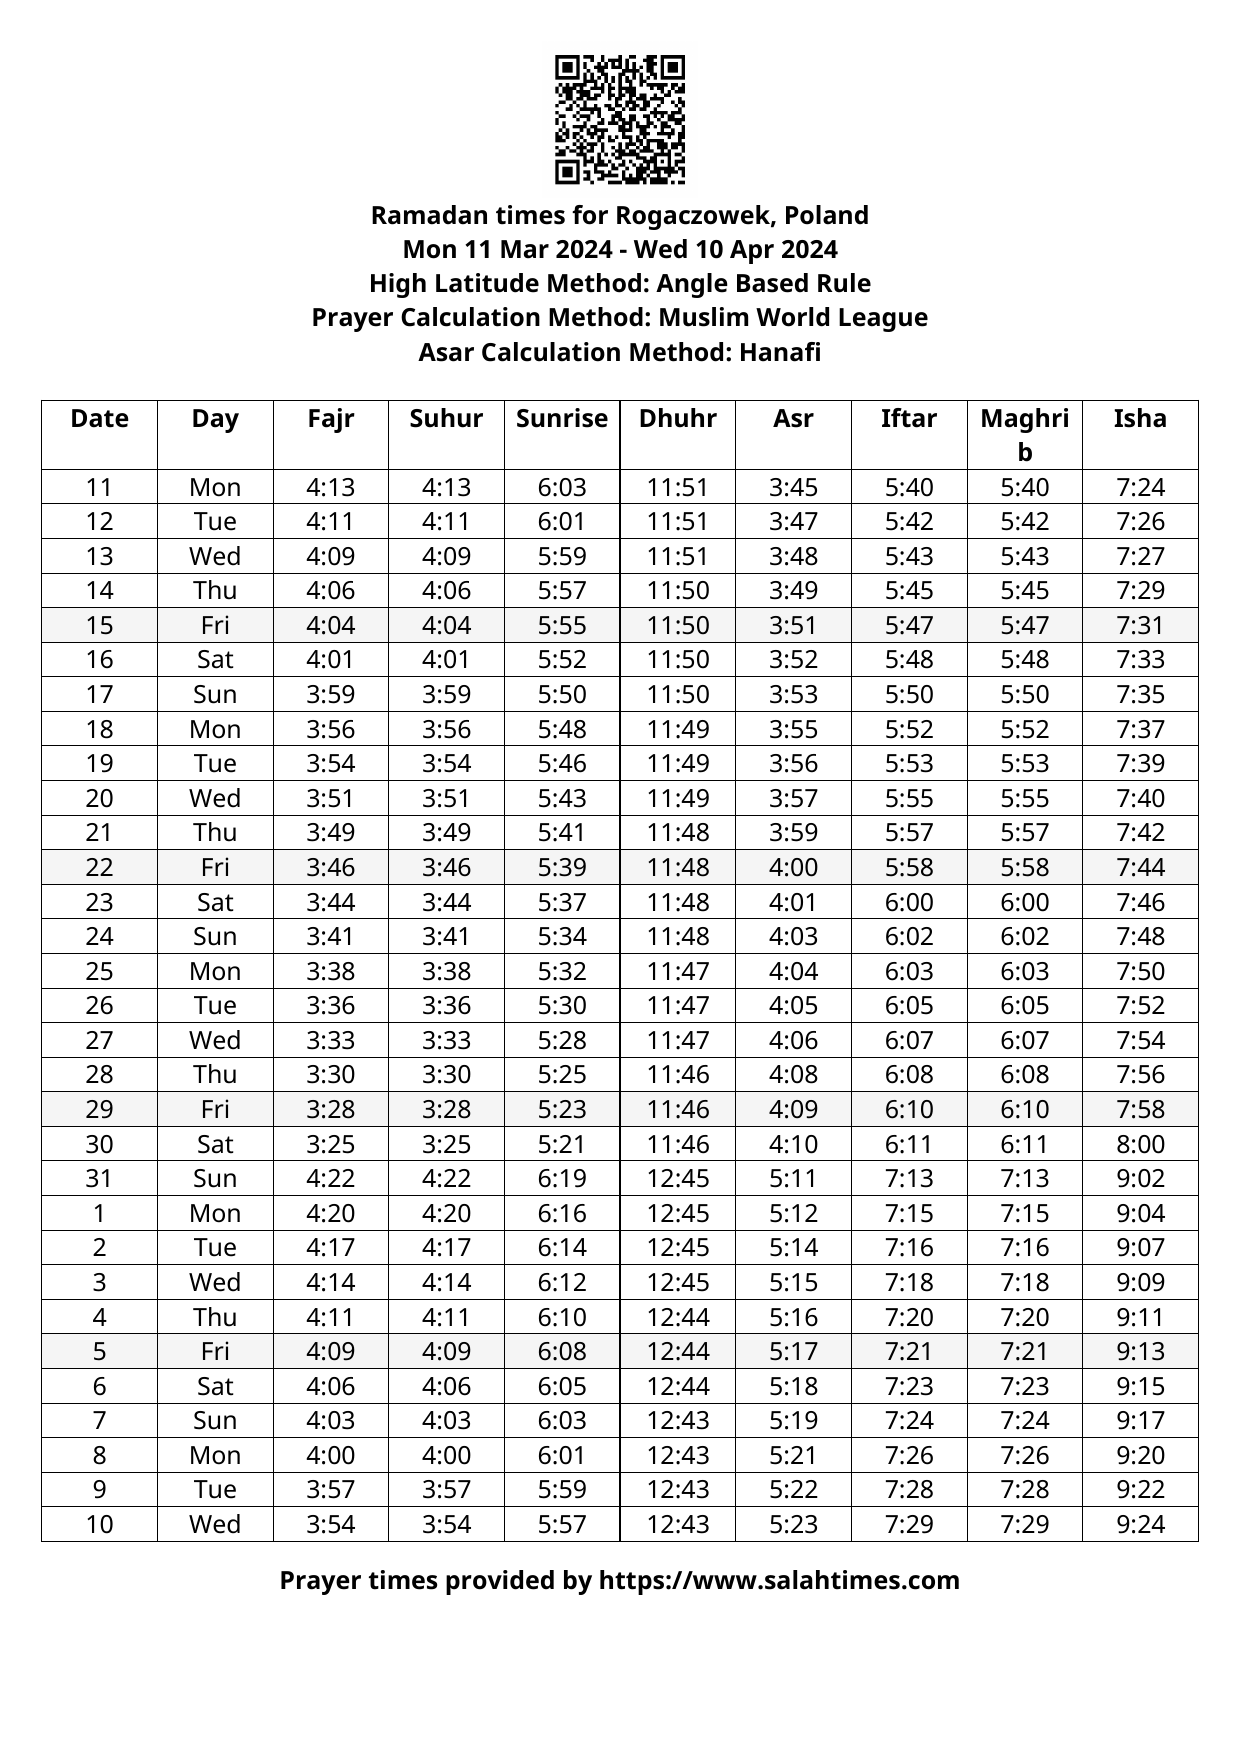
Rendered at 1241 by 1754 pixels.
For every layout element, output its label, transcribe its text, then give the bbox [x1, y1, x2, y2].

table_cell 5:57 [505, 574, 619, 607]
table_cell 4:11 [274, 1300, 388, 1333]
table_cell 24 [42, 919, 157, 953]
table_cell 6:02 [968, 919, 1082, 953]
table_cell 22 [42, 850, 157, 884]
table_cell 12 [42, 504, 157, 538]
table_cell 4:11 [274, 504, 388, 538]
table_cell 3:57 [389, 1473, 504, 1506]
table_cell 20 [42, 781, 157, 814]
table_cell 4:01 [274, 643, 388, 676]
table_cell 3:57 [274, 1473, 388, 1506]
table_cell Fri [158, 608, 273, 642]
table_cell 11 [42, 470, 157, 503]
table_cell 7:29 [1083, 574, 1198, 607]
table_cell 5:22 [736, 1473, 851, 1506]
table_cell 6:10 [968, 1092, 1082, 1126]
table_cell 3:36 [389, 989, 504, 1022]
table_cell 2 [42, 1231, 157, 1264]
table_cell 6:10 [852, 1092, 967, 1126]
table_cell 9:17 [1083, 1404, 1198, 1437]
table_cell 6:11 [852, 1127, 967, 1160]
table_cell 11:50 [621, 677, 735, 711]
table_cell 12:45 [621, 1161, 735, 1195]
table_cell 6:03 [968, 954, 1082, 987]
table_cell 7:56 [1083, 1058, 1198, 1091]
table_cell Tue [158, 989, 273, 1022]
table_cell Mon [158, 954, 273, 987]
table_cell 7:31 [1083, 608, 1198, 642]
table_cell 6:10 [505, 1300, 619, 1333]
table_cell 5:42 [852, 504, 967, 538]
table_cell 3:36 [274, 989, 388, 1022]
table_cell 5:50 [852, 677, 967, 711]
table_cell 3:33 [274, 1023, 388, 1057]
table_cell 7:35 [1083, 677, 1198, 711]
table_cell 5:40 [852, 470, 967, 503]
table_cell 9:24 [1083, 1507, 1198, 1541]
table_cell 3:45 [736, 470, 851, 503]
table_cell 11:46 [621, 1127, 735, 1160]
table_cell 5:14 [736, 1231, 851, 1264]
table_cell 19 [42, 746, 157, 780]
table_cell 4:04 [389, 608, 504, 642]
table_cell 4:11 [389, 504, 504, 538]
table_cell 11:48 [621, 850, 735, 884]
table_cell 3:59 [274, 677, 388, 711]
table_cell 5:15 [736, 1265, 851, 1299]
table_cell 4:06 [274, 574, 388, 607]
table_cell 6 [42, 1369, 157, 1402]
table_cell 11:51 [621, 504, 735, 538]
table_cell 5:46 [505, 746, 619, 780]
table_cell 4:13 [274, 470, 388, 503]
table_cell Sun [158, 677, 273, 711]
table_cell 7:28 [968, 1473, 1082, 1506]
table_cell 4:11 [389, 1300, 504, 1333]
table_cell 11:49 [621, 712, 735, 745]
table_cell 25 [42, 954, 157, 987]
table_cell Fri [158, 1334, 273, 1368]
table_cell 7:13 [852, 1161, 967, 1195]
table_cell 3:38 [274, 954, 388, 987]
table_cell 5:12 [736, 1196, 851, 1229]
table_cell Wed [158, 1507, 273, 1541]
table_cell 5:58 [852, 850, 967, 884]
table_cell 11:50 [621, 608, 735, 642]
table_cell 5:41 [505, 816, 619, 849]
table_cell Sat [158, 643, 273, 676]
table_header Maghrib [968, 401, 1082, 469]
text Prayer Calculation Method: Muslim World League [42, 300, 1198, 334]
table_cell 7:18 [968, 1265, 1082, 1299]
table_cell 9:09 [1083, 1265, 1198, 1299]
table_cell Mon [158, 712, 273, 745]
table_cell 4:22 [274, 1161, 388, 1195]
table_cell 5:11 [736, 1161, 851, 1195]
table_cell 4:01 [736, 885, 851, 918]
table_cell 6:07 [852, 1023, 967, 1057]
table_cell 6:07 [968, 1023, 1082, 1057]
table_cell 9:02 [1083, 1161, 1198, 1195]
table_cell 11:48 [621, 885, 735, 918]
table_cell 5:17 [736, 1334, 851, 1368]
table_cell 3:47 [736, 504, 851, 538]
table_cell 4:03 [736, 919, 851, 953]
table_cell 6:08 [505, 1334, 619, 1368]
table_cell 3:57 [736, 781, 851, 814]
table_cell 7:28 [852, 1473, 967, 1506]
table_cell 5:53 [968, 746, 1082, 780]
text High Latitude Method: Angle Based Rule [42, 266, 1198, 300]
table_cell 5:21 [505, 1127, 619, 1160]
table_cell 3:44 [389, 885, 504, 918]
table_cell 4:06 [389, 1369, 504, 1402]
table_header Date [42, 401, 157, 469]
table_cell 4:10 [736, 1127, 851, 1160]
table_cell 3:52 [736, 643, 851, 676]
table_cell 5:55 [852, 781, 967, 814]
table_cell 9:15 [1083, 1369, 1198, 1402]
table_header Suhur [389, 401, 504, 469]
table_cell 5:48 [505, 712, 619, 745]
table_cell 4:20 [274, 1196, 388, 1229]
table_cell 7:26 [1083, 504, 1198, 538]
table_cell 4:14 [389, 1265, 504, 1299]
table_cell 28 [42, 1058, 157, 1091]
table_cell 5:53 [852, 746, 967, 780]
table_cell 4:09 [274, 1334, 388, 1368]
table_cell 7:26 [852, 1438, 967, 1472]
table_cell 5:48 [968, 643, 1082, 676]
table_cell 29 [42, 1092, 157, 1126]
text Ramadan times for Rogaczowek, Poland [42, 198, 1198, 232]
table_cell 5:21 [736, 1438, 851, 1472]
table_cell 3:54 [274, 1507, 388, 1541]
table_cell Tue [158, 746, 273, 780]
table_cell 3:33 [389, 1023, 504, 1057]
table_cell Wed [158, 781, 273, 814]
table_cell 7:29 [852, 1507, 967, 1541]
table_cell 7:13 [968, 1161, 1082, 1195]
table_cell 12:45 [621, 1231, 735, 1264]
table_cell 30 [42, 1127, 157, 1160]
table_cell 9 [42, 1473, 157, 1506]
table_cell 13 [42, 539, 157, 572]
table_cell 7:48 [1083, 919, 1198, 953]
table_cell 3:25 [389, 1127, 504, 1160]
table_cell Fri [158, 1092, 273, 1126]
table_cell 5:45 [852, 574, 967, 607]
table_cell 5:50 [505, 677, 619, 711]
table_cell 6:11 [968, 1127, 1082, 1160]
table_cell 5:42 [968, 504, 1082, 538]
table_cell 6:03 [852, 954, 967, 987]
table_cell 23 [42, 885, 157, 918]
table_cell 5:23 [505, 1092, 619, 1126]
table_cell Wed [158, 1023, 273, 1057]
table_cell 27 [42, 1023, 157, 1057]
table_cell 4:17 [389, 1231, 504, 1264]
table_cell 4:17 [274, 1231, 388, 1264]
table_cell 1 [42, 1196, 157, 1229]
table_cell 4:05 [736, 989, 851, 1022]
table_cell 3:56 [736, 746, 851, 780]
table_cell 3:59 [389, 677, 504, 711]
table_cell 4:03 [389, 1404, 504, 1437]
table_cell 5:30 [505, 989, 619, 1022]
table_cell 6:14 [505, 1231, 619, 1264]
table_cell 7:21 [852, 1334, 967, 1368]
table_cell 10 [42, 1507, 157, 1541]
table_cell 11:46 [621, 1092, 735, 1126]
table_cell 12:43 [621, 1438, 735, 1472]
table_cell 6:16 [505, 1196, 619, 1229]
table_cell 7:33 [1083, 643, 1198, 676]
table_cell 5:43 [968, 539, 1082, 572]
table_cell 12:45 [621, 1196, 735, 1229]
table_cell 3:54 [389, 746, 504, 780]
table_header Isha [1083, 401, 1198, 469]
table_cell 3:46 [274, 850, 388, 884]
table_cell 4:00 [274, 1438, 388, 1472]
table_cell 6:00 [968, 885, 1082, 918]
table_cell 11:48 [621, 919, 735, 953]
table_cell 6:05 [968, 989, 1082, 1022]
table_cell 5:19 [736, 1404, 851, 1437]
table_cell 3:56 [389, 712, 504, 745]
table_cell 3:25 [274, 1127, 388, 1160]
table_cell 4:20 [389, 1196, 504, 1229]
table_cell 3 [42, 1265, 157, 1299]
table_cell 5:47 [852, 608, 967, 642]
table_cell 4:04 [736, 954, 851, 987]
table_cell Mon [158, 1196, 273, 1229]
table_cell Tue [158, 1473, 273, 1506]
table_cell 12:43 [621, 1404, 735, 1437]
table_header Asr [736, 401, 851, 469]
table_cell 8:00 [1083, 1127, 1198, 1160]
table_cell 6:00 [852, 885, 967, 918]
table_cell 5:43 [505, 781, 619, 814]
table_cell 4:00 [389, 1438, 504, 1472]
table_cell 5:57 [505, 1507, 619, 1541]
table_cell Wed [158, 1265, 273, 1299]
table_header Fajr [274, 401, 388, 469]
table_cell 4:06 [389, 574, 504, 607]
table_cell 11:48 [621, 816, 735, 849]
table_cell Thu [158, 574, 273, 607]
table_cell 11:47 [621, 989, 735, 1022]
table_cell 4:06 [274, 1369, 388, 1402]
table_cell 5:59 [505, 1473, 619, 1506]
table_cell 7:24 [968, 1404, 1082, 1437]
table_cell 7:26 [968, 1438, 1082, 1472]
table_cell Tue [158, 1231, 273, 1264]
table_cell 21 [42, 816, 157, 849]
table_cell 3:48 [736, 539, 851, 572]
table_cell 6:01 [505, 1438, 619, 1472]
table_cell 17 [42, 677, 157, 711]
table_cell 6:02 [852, 919, 967, 953]
table_cell 12:43 [621, 1507, 735, 1541]
table_cell 7:20 [968, 1300, 1082, 1333]
table_cell 12:44 [621, 1300, 735, 1333]
text Mon 11 Mar 2024 - Wed 10 Apr 2024 [42, 232, 1198, 266]
table_cell 7:46 [1083, 885, 1198, 918]
table_cell 5:57 [968, 816, 1082, 849]
table_cell 4:09 [274, 539, 388, 572]
table_cell 3:54 [274, 746, 388, 780]
table_cell 3:59 [736, 816, 851, 849]
table_cell 11:51 [621, 470, 735, 503]
table_cell 4:09 [389, 1334, 504, 1368]
table_cell Wed [158, 539, 273, 572]
table_cell 3:38 [389, 954, 504, 987]
table_cell 5:50 [968, 677, 1082, 711]
table_cell 7:15 [852, 1196, 967, 1229]
table_cell 3:51 [736, 608, 851, 642]
table_cell 3:51 [274, 781, 388, 814]
table_cell 7:39 [1083, 746, 1198, 780]
table_cell Thu [158, 816, 273, 849]
table_cell 4:08 [736, 1058, 851, 1091]
table_cell 5:23 [736, 1507, 851, 1541]
table_cell 5 [42, 1334, 157, 1368]
table_cell 11:50 [621, 574, 735, 607]
table_cell 6:08 [968, 1058, 1082, 1091]
table_cell 7:20 [852, 1300, 967, 1333]
table_cell 5:39 [505, 850, 619, 884]
table_cell 9:22 [1083, 1473, 1198, 1506]
table_cell 7:37 [1083, 712, 1198, 745]
table_cell 7:29 [968, 1507, 1082, 1541]
table_cell 3:49 [389, 816, 504, 849]
table_cell 6:03 [505, 470, 619, 503]
table_cell 7:15 [968, 1196, 1082, 1229]
table_cell 5:47 [968, 608, 1082, 642]
table_cell Mon [158, 1438, 273, 1472]
table_cell 5:45 [968, 574, 1082, 607]
table_cell 9:13 [1083, 1334, 1198, 1368]
table_cell 7:24 [852, 1404, 967, 1437]
table_cell 7:27 [1083, 539, 1198, 572]
table_cell 15 [42, 608, 157, 642]
table_cell 5:40 [968, 470, 1082, 503]
table_cell 3:41 [274, 919, 388, 953]
table_cell Sun [158, 1161, 273, 1195]
table_cell 11:47 [621, 954, 735, 987]
table_cell 7:50 [1083, 954, 1198, 987]
table_cell 5:52 [505, 643, 619, 676]
picture [542, 41, 699, 198]
table_cell 7:42 [1083, 816, 1198, 849]
table_cell 4 [42, 1300, 157, 1333]
table_cell 7:54 [1083, 1023, 1198, 1057]
text Asar Calculation Method: Hanafi [42, 334, 1198, 368]
table_cell 9:04 [1083, 1196, 1198, 1229]
table_cell 3:28 [389, 1092, 504, 1126]
table_cell 4:04 [274, 608, 388, 642]
table_cell 4:14 [274, 1265, 388, 1299]
table_cell 7:16 [852, 1231, 967, 1264]
table_cell 12:43 [621, 1473, 735, 1506]
table_cell 7 [42, 1404, 157, 1437]
table_cell Tue [158, 504, 273, 538]
table_cell 7:58 [1083, 1092, 1198, 1126]
table_cell 5:37 [505, 885, 619, 918]
table_cell 11:47 [621, 1023, 735, 1057]
table_cell 7:23 [968, 1369, 1082, 1402]
table_cell 5:16 [736, 1300, 851, 1333]
table_cell 3:30 [274, 1058, 388, 1091]
table_cell Sat [158, 885, 273, 918]
table_cell 3:46 [389, 850, 504, 884]
table_cell 4:13 [389, 470, 504, 503]
table_cell 26 [42, 989, 157, 1022]
table_cell 5:55 [505, 608, 619, 642]
table_cell 3:49 [274, 816, 388, 849]
table_cell 3:55 [736, 712, 851, 745]
table_cell 11:46 [621, 1058, 735, 1091]
table_cell 4:01 [389, 643, 504, 676]
table_header Day [158, 401, 273, 469]
table_cell Thu [158, 1300, 273, 1333]
table_cell 4:09 [736, 1092, 851, 1126]
table_cell 5:25 [505, 1058, 619, 1091]
table_cell 7:44 [1083, 850, 1198, 884]
table_cell 3:30 [389, 1058, 504, 1091]
table_cell 11:50 [621, 643, 735, 676]
table_cell 5:18 [736, 1369, 851, 1402]
table_cell 3:49 [736, 574, 851, 607]
table_cell Thu [158, 1058, 273, 1091]
table_cell 6:19 [505, 1161, 619, 1195]
table_cell 5:59 [505, 539, 619, 572]
table_cell Sat [158, 1369, 273, 1402]
table_cell 5:43 [852, 539, 967, 572]
table_cell 5:34 [505, 919, 619, 953]
table_cell 7:18 [852, 1265, 967, 1299]
table_header Iftar [852, 401, 967, 469]
table_cell 6:01 [505, 504, 619, 538]
table_cell 3:53 [736, 677, 851, 711]
table_cell 6:12 [505, 1265, 619, 1299]
table_cell 12:44 [621, 1334, 735, 1368]
table_cell 14 [42, 574, 157, 607]
table_cell 16 [42, 643, 157, 676]
table_cell 9:11 [1083, 1300, 1198, 1333]
table_cell 5:58 [968, 850, 1082, 884]
table_cell 5:57 [852, 816, 967, 849]
table_cell 4:09 [389, 539, 504, 572]
table_cell 5:52 [852, 712, 967, 745]
table_cell 6:05 [505, 1369, 619, 1402]
table_cell 6:03 [505, 1404, 619, 1437]
table_cell 3:51 [389, 781, 504, 814]
table_header Dhuhr [621, 401, 735, 469]
table_cell 5:48 [852, 643, 967, 676]
table_cell 3:56 [274, 712, 388, 745]
table_cell 5:55 [968, 781, 1082, 814]
table_cell Sat [158, 1127, 273, 1160]
table_cell 7:52 [1083, 989, 1198, 1022]
table_cell 7:21 [968, 1334, 1082, 1368]
table_cell 7:23 [852, 1369, 967, 1402]
table_cell 12:45 [621, 1265, 735, 1299]
table_cell 4:00 [736, 850, 851, 884]
table_cell 5:32 [505, 954, 619, 987]
table_cell 6:05 [852, 989, 967, 1022]
table_cell 12:44 [621, 1369, 735, 1402]
table_cell 6:08 [852, 1058, 967, 1091]
table_cell 4:03 [274, 1404, 388, 1437]
text Prayer times provided by https://www.salahtimes.com [42, 1563, 1198, 1597]
table_cell 9:07 [1083, 1231, 1198, 1264]
table_cell Sun [158, 1404, 273, 1437]
table_cell 4:06 [736, 1023, 851, 1057]
table_cell 7:40 [1083, 781, 1198, 814]
table_cell 31 [42, 1161, 157, 1195]
table_cell 7:16 [968, 1231, 1082, 1264]
table_cell 11:51 [621, 539, 735, 572]
table_cell Sun [158, 919, 273, 953]
table_cell 18 [42, 712, 157, 745]
table_cell Mon [158, 470, 273, 503]
table_cell 3:41 [389, 919, 504, 953]
table_cell 5:28 [505, 1023, 619, 1057]
table_header Sunrise [505, 401, 619, 469]
table_cell 9:20 [1083, 1438, 1198, 1472]
table_cell 3:54 [389, 1507, 504, 1541]
table_cell 7:24 [1083, 470, 1198, 503]
table_cell 8 [42, 1438, 157, 1472]
table_cell 5:52 [968, 712, 1082, 745]
table_cell 3:44 [274, 885, 388, 918]
table_cell 4:22 [389, 1161, 504, 1195]
table_cell Fri [158, 850, 273, 884]
table_cell 11:49 [621, 746, 735, 780]
table_cell 11:49 [621, 781, 735, 814]
table_cell 3:28 [274, 1092, 388, 1126]
